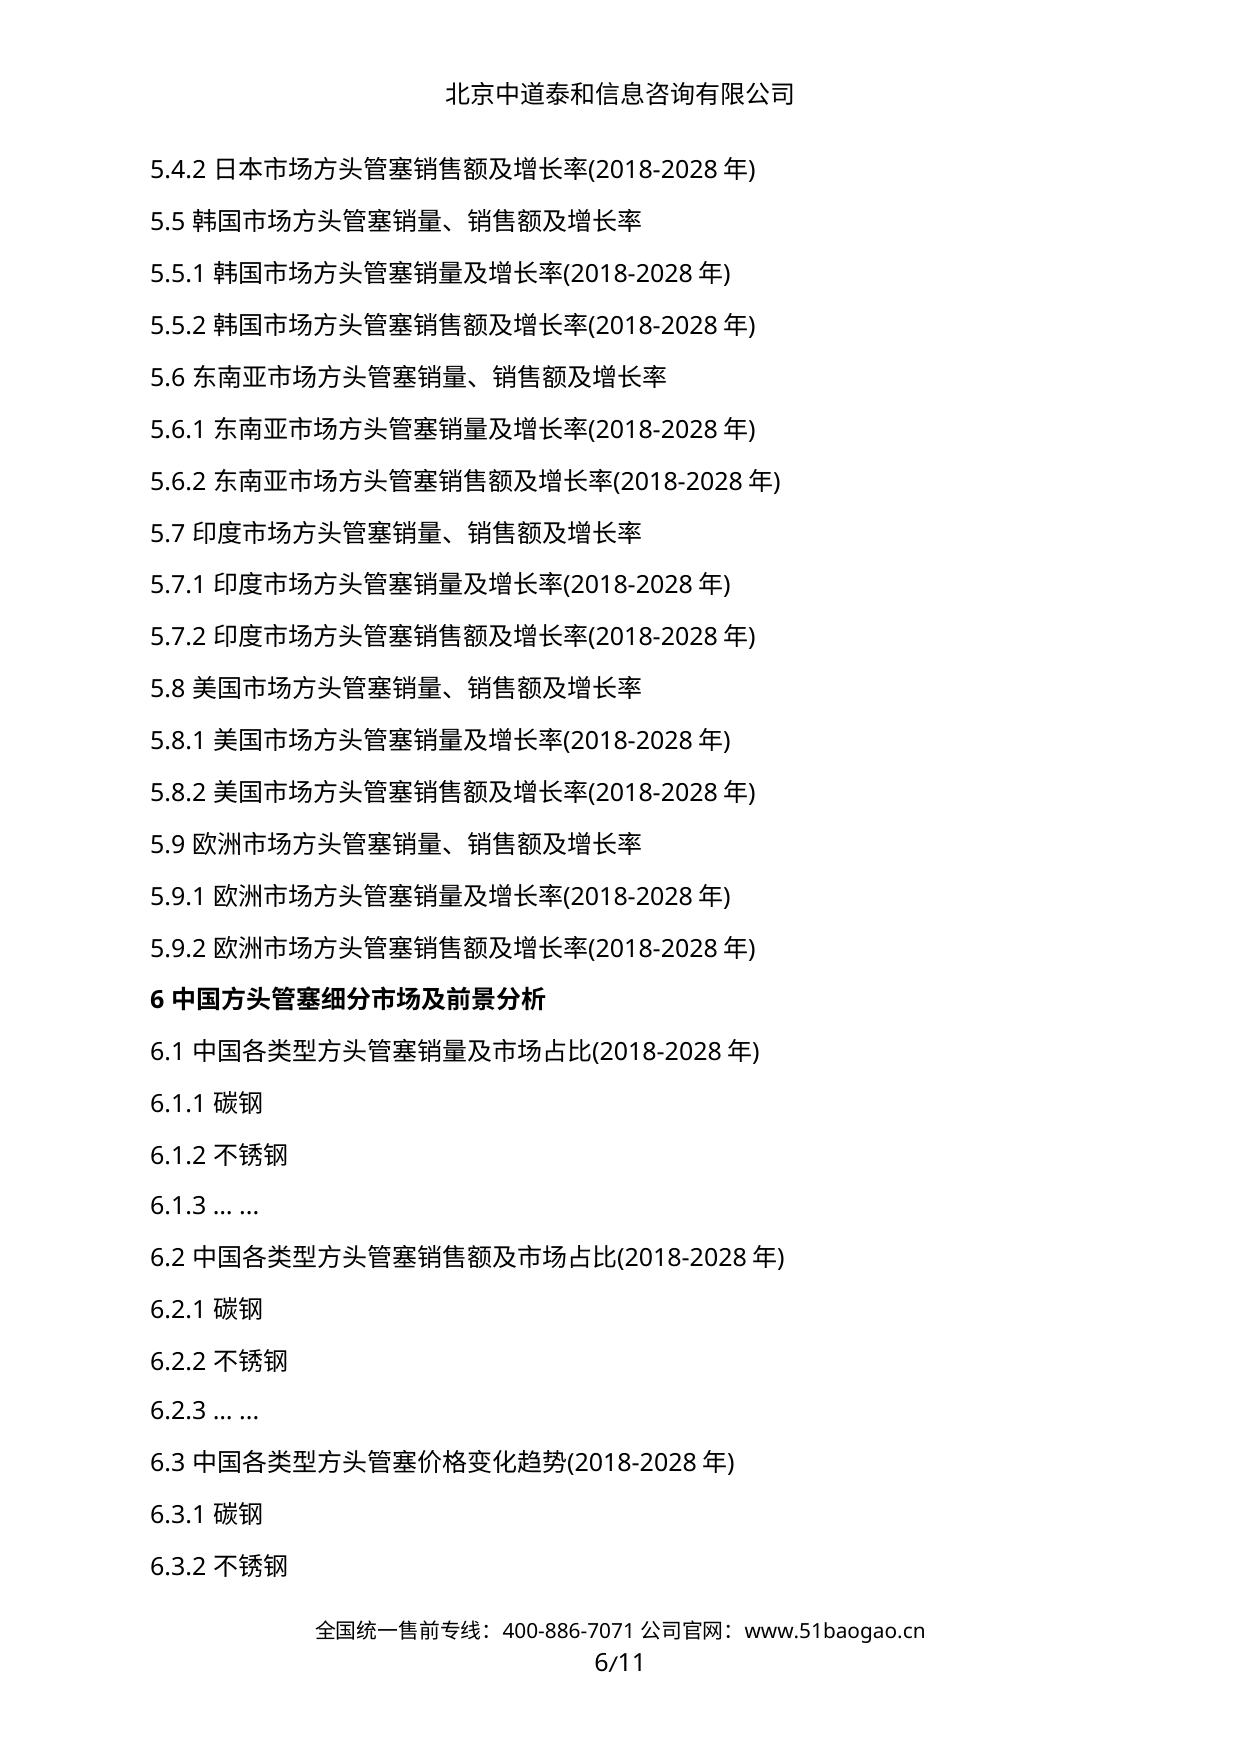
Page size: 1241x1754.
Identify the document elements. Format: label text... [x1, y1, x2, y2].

text 5.4.2 日本市场方头管塞销售额及增长率(2018-2028年) [150, 150, 1090, 186]
text 5.8 美国市场方头管塞销量、销售额及增长率 [150, 669, 1090, 705]
text 5.7.1 印度市场方头管塞销量及增长率(2018-2028年) [150, 565, 1090, 601]
text 5.9.1 欧洲市场方头管塞销量及增长率(2018-2028年) [150, 876, 1090, 912]
text 6.1.3 … ... [150, 1187, 1090, 1222]
text 6.3 中国各类型方头管塞价格变化趋势(2018-2028年) [150, 1442, 1090, 1479]
text 6 中国方头管塞细分市场及前景分析 [150, 980, 1090, 1016]
text 6.2 中国各类型方头管塞销售额及市场占比(2018-2028年) [150, 1237, 1090, 1273]
text 5.6.2 东南亚市场方头管塞销售额及增长率(2018-2028年) [150, 461, 1090, 497]
text 5.7 印度市场方头管塞销量、销售额及增长率 [150, 513, 1090, 549]
text 5.9.2 欧洲市场方头管塞销售额及增长率(2018-2028年) [150, 928, 1090, 964]
text 6.2.2 不锈钢 [150, 1341, 1090, 1377]
text 6.1.2 不锈钢 [150, 1136, 1090, 1172]
text 5.8.2 美国市场方头管塞销售额及增长率(2018-2028年) [150, 772, 1090, 809]
text 6.2.1 碳钢 [150, 1289, 1090, 1325]
text 5.8.1 美国市场方头管塞销量及增长率(2018-2028年) [150, 721, 1090, 757]
text 5.6 东南亚市场方头管塞销量、销售额及增长率 [150, 357, 1090, 394]
text 6.1.1 碳钢 [150, 1084, 1090, 1120]
text 6.1 中国各类型方头管塞销量及市场占比(2018-2028年) [150, 1032, 1090, 1068]
text 6.2.3 … ... [150, 1393, 1090, 1427]
text 6.3.2 不锈钢 [150, 1546, 1090, 1582]
text 5.5 韩国市场方头管塞销量、销售额及增长率 [150, 202, 1090, 238]
text 5.9 欧洲市场方头管塞销量、销售额及增长率 [150, 824, 1090, 861]
text 5.6.1 东南亚市场方头管塞销量及增长率(2018-2028年) [150, 409, 1090, 446]
text 5.5.2 韩国市场方头管塞销售额及增长率(2018-2028年) [150, 306, 1090, 342]
text 5.5.1 韩国市场方头管塞销量及增长率(2018-2028年) [150, 254, 1090, 290]
text 5.7.2 印度市场方头管塞销售额及增长率(2018-2028年) [150, 617, 1090, 653]
text 6.3.1 碳钢 [150, 1494, 1090, 1531]
